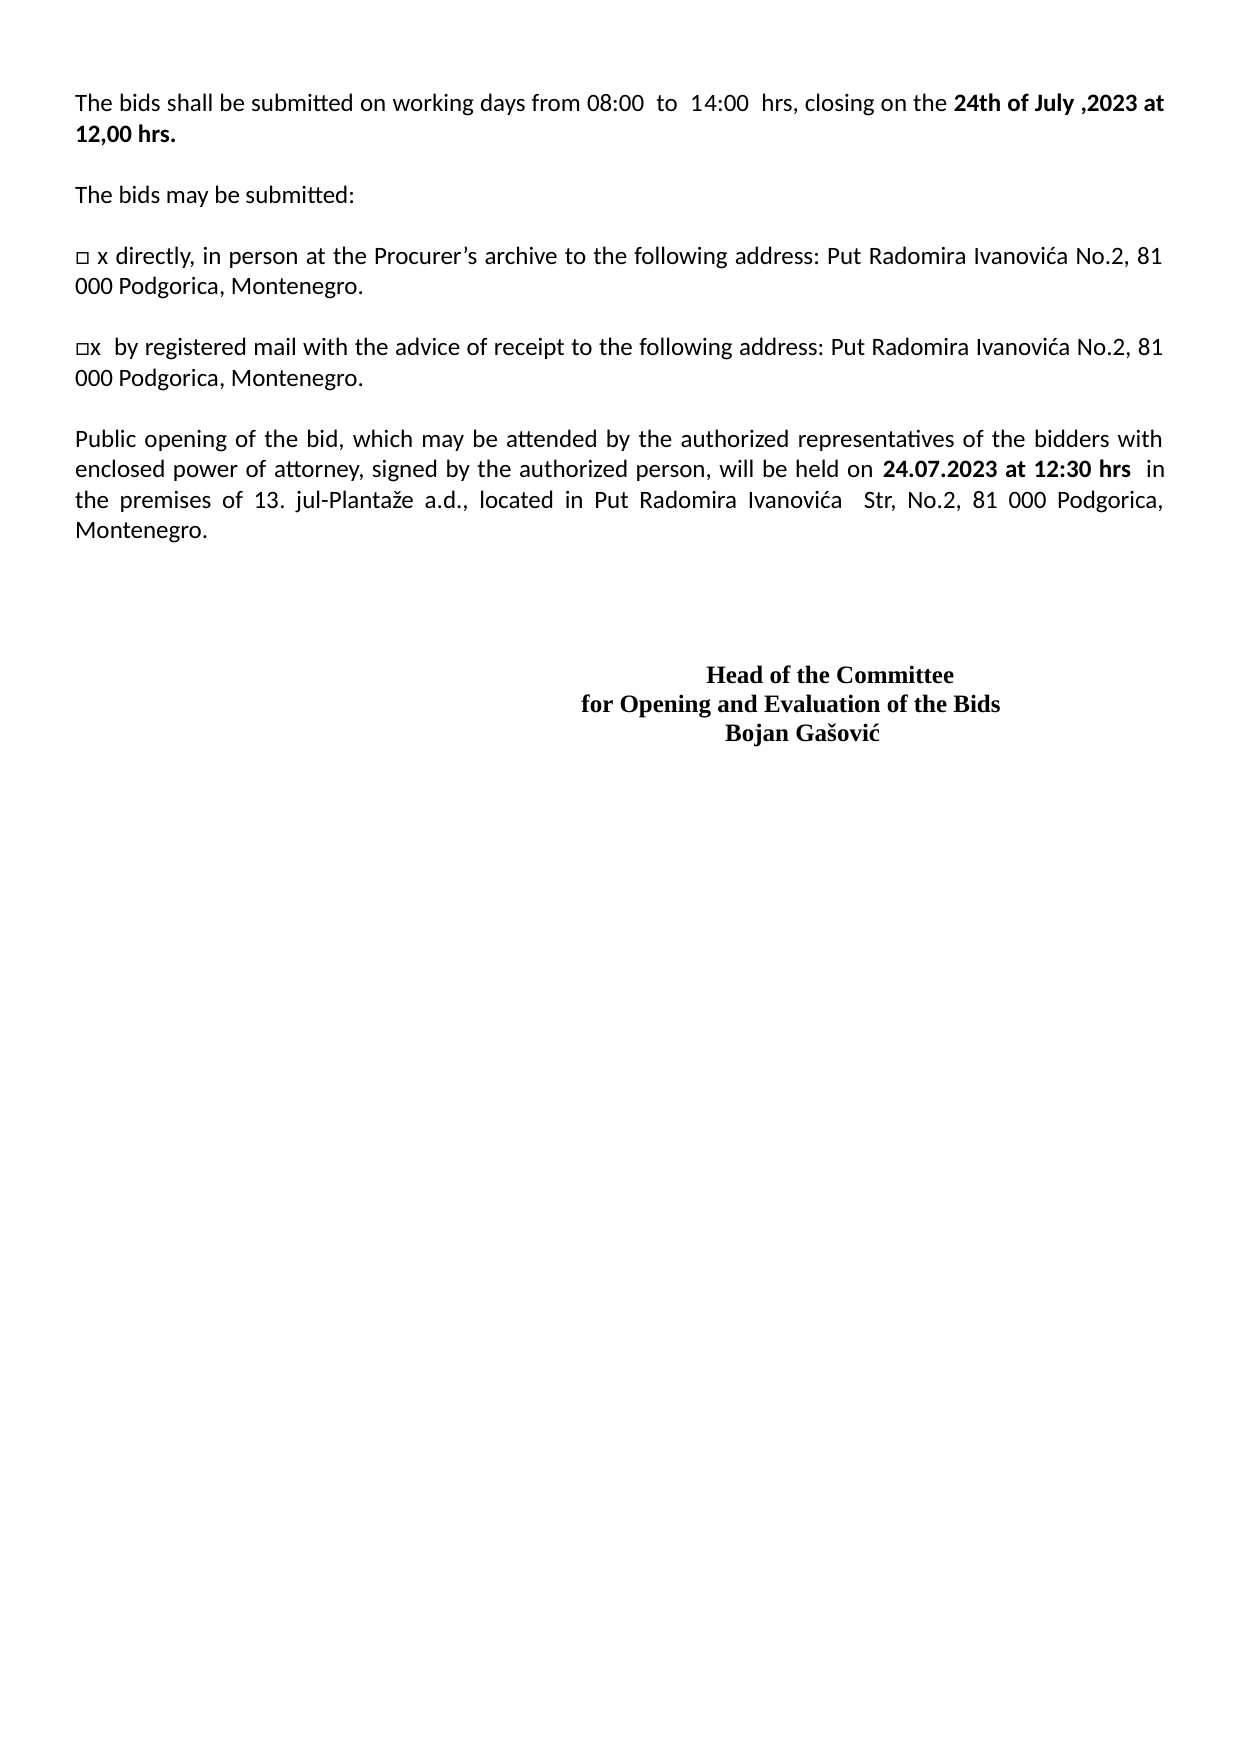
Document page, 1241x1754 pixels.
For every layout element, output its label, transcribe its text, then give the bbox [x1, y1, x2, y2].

text Public opening of the bid, which may be attended by the authorized representatives of the bidders with enclosed power of attorney, signed by the authorized person, will be held on 24.07.2023 at 12:30 hrs in the premises of 13. jul-Plantaže a.d., located in Put Radomira Ivanovića Str, No.2, 81 000 Podgorica, Montenegro. [75, 423, 1165, 545]
text Head of the Committee [75, 660, 1165, 689]
text Bojan Gašović [75, 718, 1165, 746]
text The bids may be submitted: [75, 179, 1165, 209]
text The bids shall be submitted on working days from 08:00 to 14:00 hrs, closing on the 24th of July ,2023 at 12,00 hrs. [75, 87, 1165, 148]
text □x by registered mail with the advice of receipt to the following address: Put Radomira Ivanovića No.2, 81 000 Podgorica, Montenegro. [75, 331, 1165, 392]
text for Opening and Evaluation of the Bids [75, 689, 1165, 718]
text □ x directly, in person at the Procurer’s archive to the following address: Put Radomira Ivanovića No.2, 81 000 Podgorica, Montenegro. [75, 240, 1165, 301]
